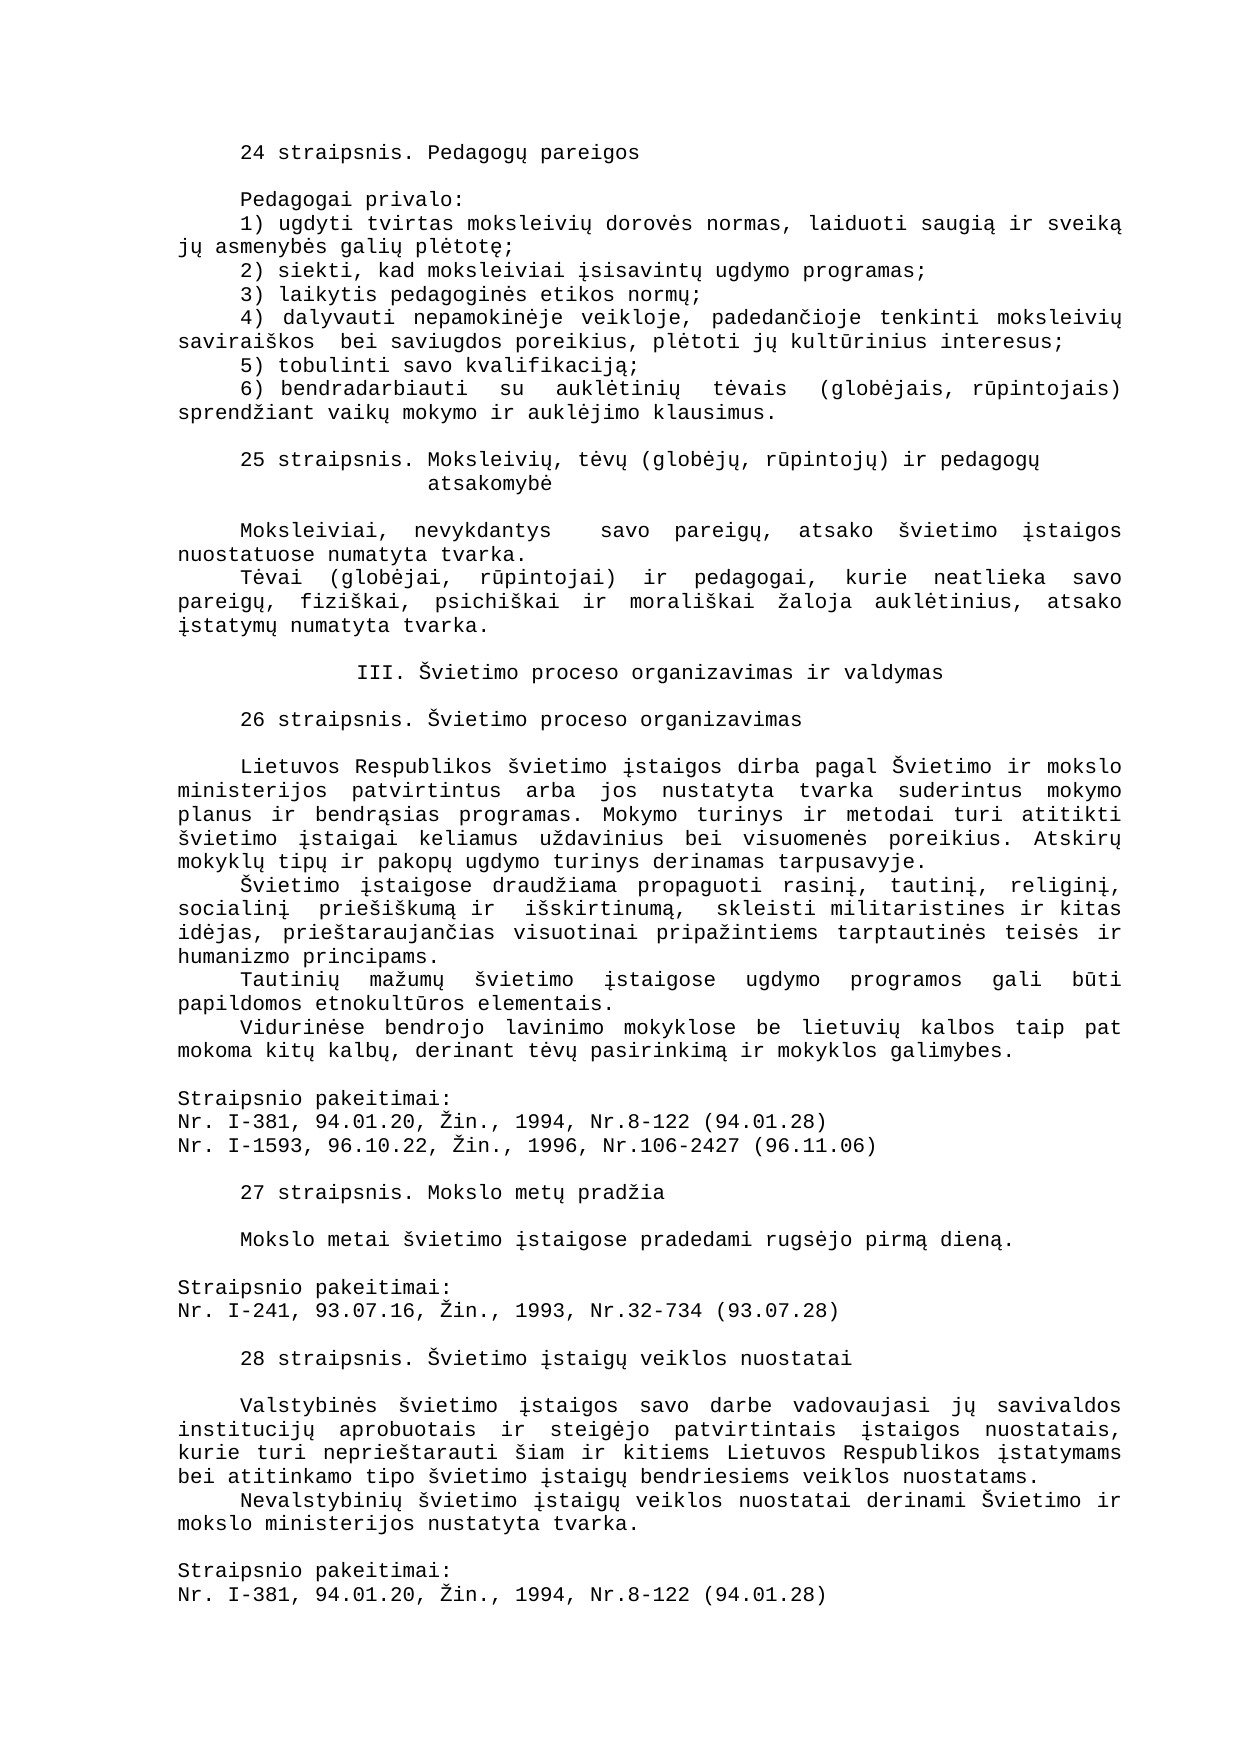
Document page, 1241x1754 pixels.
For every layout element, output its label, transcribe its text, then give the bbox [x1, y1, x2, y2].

text Švietimo įstaigose draudžiama propaguoti rasinį, tautinį, religinį, socialinį priešiškumą ir išskirtinumą, skleisti militaristines ir kitas idėjas, prieštaraujančias visuotinai pripažintiems tarptautinės teisės ir humanizmo principams. [177, 875, 1122, 969]
text Tėvai (globėjai, rūpintojai) ir pedagogai, kurie neatlieka savo pareigų, fiziškai, psichiškai ir morališkai žaloja auklėtinius, atsako įstatymų numatyta tvarka. [177, 567, 1122, 638]
text 27 straipsnis. Mokslo metų pradžia [177, 1182, 1122, 1206]
text III. Švietimo proceso organizavimas ir valdymas [177, 662, 1122, 686]
text Pedagogai privalo: [177, 189, 1122, 213]
text 3) laikytis pedagoginės etikos normų; [177, 284, 1122, 307]
text Moksleiviai, nevykdantys savo pareigų, atsako švietimo įstaigos nuostatuose numatyta tvarka. [177, 520, 1122, 567]
text 1) ugdyti tvirtas moksleivių dorovės normas, laiduoti saugią ir sveiką jų asmenybės galių plėtotę; [177, 213, 1122, 260]
text 26 straipsnis. Švietimo proceso organizavimas [177, 709, 1122, 733]
text Straipsnio pakeitimai: [177, 1561, 1122, 1584]
text Nr. I-381, 94.01.20, Žin., 1994, Nr.8-122 (94.01.28) [177, 1111, 1122, 1135]
text Valstybinės švietimo įstaigos savo darbe vadovaujasi jų savivaldos institucijų aprobuotais ir steigėjo patvirtintais įstaigos nuostatais, kurie turi neprieštarauti šiam ir kitiems Lietuvos Respublikos įstatymams bei atitinkamo tipo švietimo įstaigų bendriesiems veiklos nuostatams. [177, 1395, 1122, 1489]
text Nevalstybinių švietimo įstaigų veiklos nuostatai derinami Švietimo ir mokslo ministerijos nustatyta tvarka. [177, 1489, 1122, 1537]
text Straipsnio pakeitimai: [177, 1088, 1122, 1111]
text 24 straipsnis. Pedagogų pareigos [177, 142, 1122, 165]
text Lietuvos Respublikos švietimo įstaigos dirba pagal Švietimo ir mokslo ministerijos patvirtintus arba jos nustatyta tvarka suderintus mokymo planus ir bendrąsias programas. Mokymo turinys ir metodai turi atitikti švietimo įstaigai keliamus uždavinius bei visuomenės poreikius. Atskirų mokyklų tipų ir pakopų ugdymo turinys derinamas tarpusavyje. [177, 757, 1122, 875]
text Nr. I-1593, 96.10.22, Žin., 1996, Nr.106-2427 (96.11.06) [177, 1135, 1122, 1158]
text 5) tobulinti savo kvalifikaciją; [177, 354, 1122, 378]
text Tautinių mažumų švietimo įstaigose ugdymo programos gali būti papildomos etnokultūros elementais. [177, 969, 1122, 1017]
text 4) dalyvauti nepamokinėje veikloje, padedančioje tenkinti moksleivių saviraiškos bei saviugdos poreikius, plėtoti jų kultūrinius interesus; [177, 307, 1122, 354]
text atsakomybė [177, 473, 1122, 496]
text Vidurinėse bendrojo lavinimo mokyklose be lietuvių kalbos taip pat mokoma kitų kalbų, derinant tėvų pasirinkimą ir mokyklos galimybes. [177, 1017, 1122, 1064]
text Nr. I-381, 94.01.20, Žin., 1994, Nr.8-122 (94.01.28) [177, 1584, 1122, 1608]
text 25 straipsnis. Moksleivių, tėvų (globėjų, rūpintojų) ir pedagogų [177, 449, 1122, 473]
text 6) bendradarbiauti su auklėtinių tėvais (globėjais, rūpintojais) sprendžiant vaikų mokymo ir auklėjimo klausimus. [177, 378, 1122, 426]
text 28 straipsnis. Švietimo įstaigų veiklos nuostatai [177, 1348, 1122, 1371]
text Straipsnio pakeitimai: [177, 1277, 1122, 1300]
text Nr. I-241, 93.07.16, Žin., 1993, Nr.32-734 (93.07.28) [177, 1300, 1122, 1324]
text 2) siekti, kad moksleiviai įsisavintų ugdymo programas; [177, 260, 1122, 284]
text Mokslo metai švietimo įstaigose pradedami rugsėjo pirmą dieną. [177, 1229, 1122, 1253]
